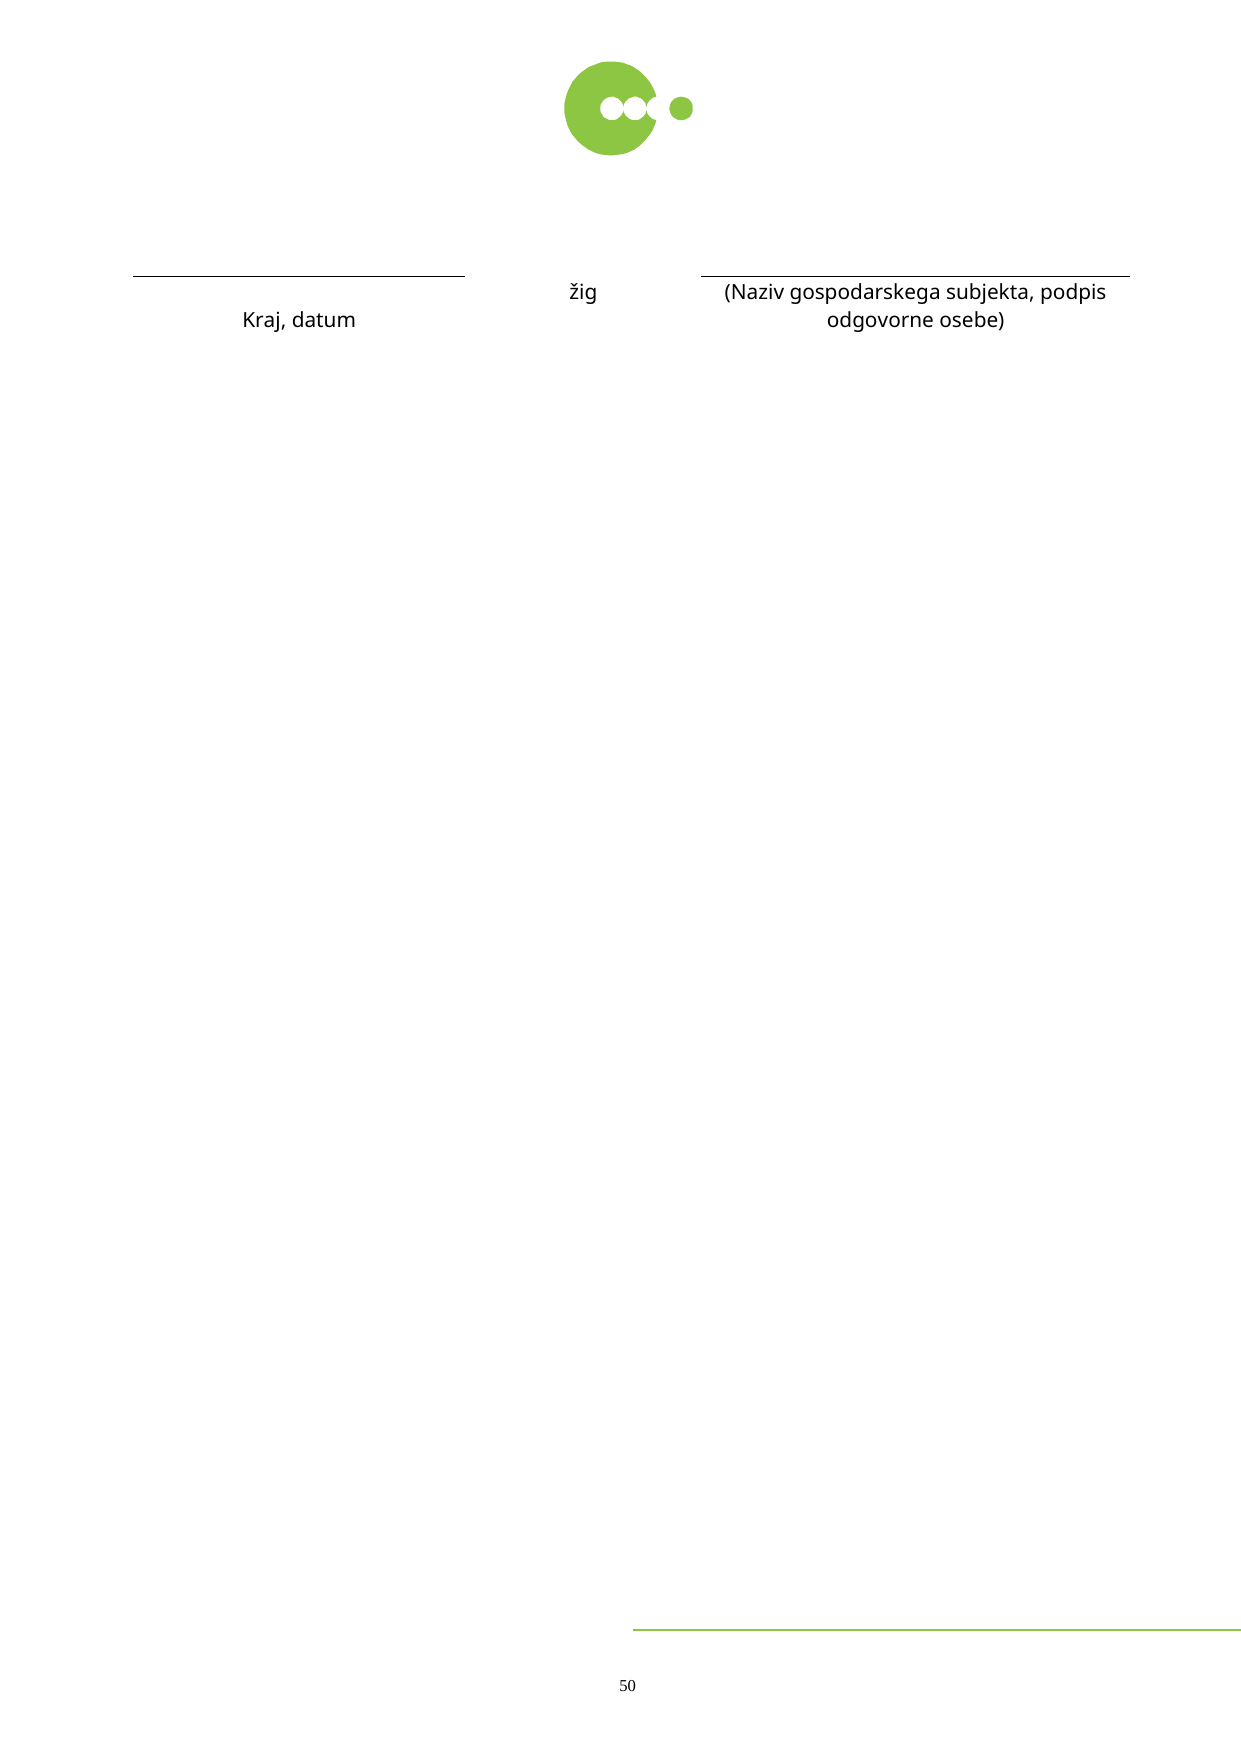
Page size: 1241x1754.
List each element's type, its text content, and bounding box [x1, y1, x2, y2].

table_header žig [465, 276, 701, 334]
table_header (Naziv gospodarskega subjekta, podpis odgovorne osebe) [701, 277, 1129, 334]
table_header Kraj, datum [133, 277, 465, 334]
